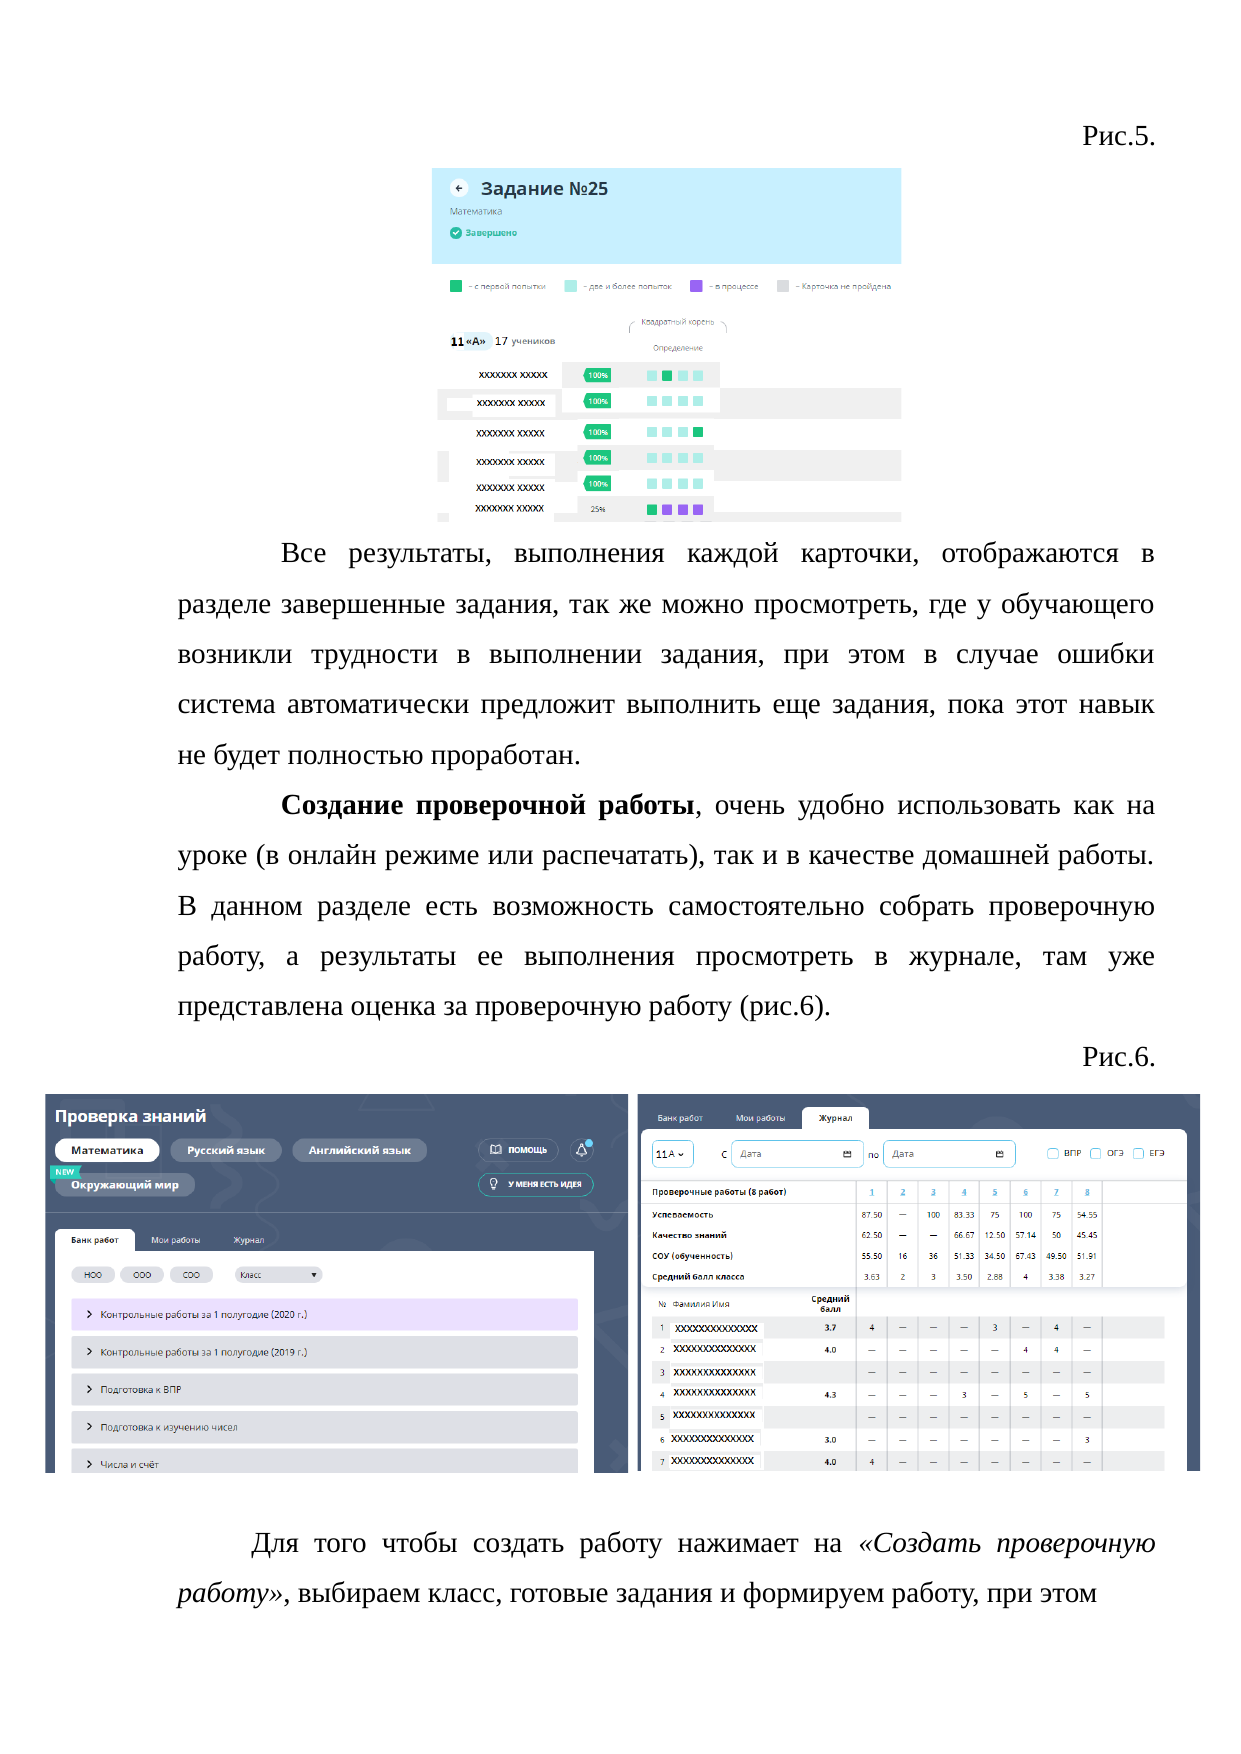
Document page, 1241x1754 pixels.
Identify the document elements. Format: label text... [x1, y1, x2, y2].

text Рис.5. [177, 118, 1156, 152]
text Создание проверочной работы, очень удобно использовать как на уроке (в онлайн режиме или распечатать), так и в качестве домашней работы. В данном разделе есть возможность самостоятельно собрать проверочную работу, а результаты ее выполнения просмотреть в журнале, там уже представлена оценка за проверочную работу (рис.6). [177, 787, 1156, 1022]
picture [637, 1094, 1200, 1471]
picture [45, 1094, 629, 1473]
picture [431, 168, 902, 522]
text Все результаты, выполнения каждой карточки, отображаются в разделе завершенные задания, так же можно просмотреть, где у обучающего возникли трудности в выполнении задания, при этом в случае ошибки система автоматически предложит выполнить еще задания, пока этот навык не будет полностью проработан. [177, 536, 1156, 770]
text Рис.6. [177, 1039, 1156, 1072]
text Для того чтобы создать работу нажимает на «Создать проверочную работу», выбираем класс, готовые задания и формируем работу, при этом [177, 1525, 1156, 1609]
